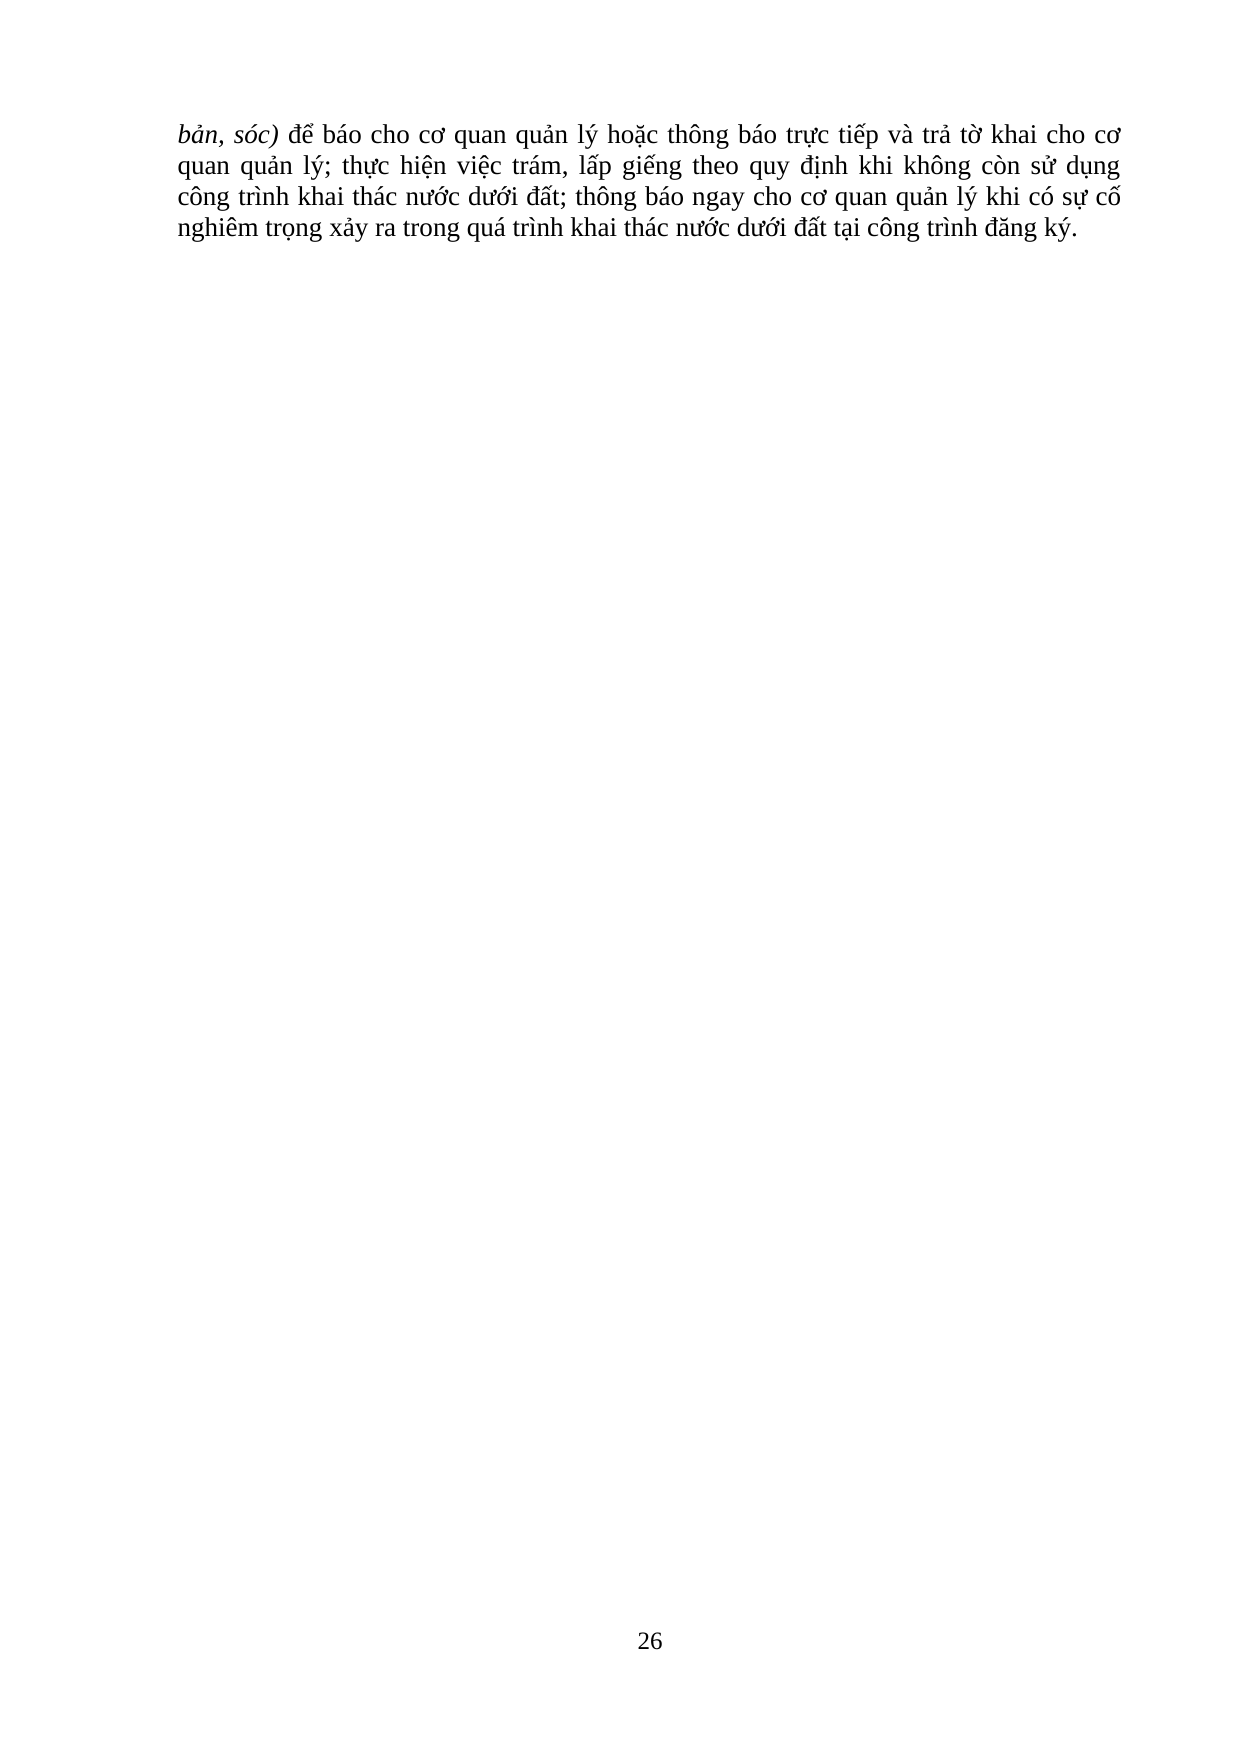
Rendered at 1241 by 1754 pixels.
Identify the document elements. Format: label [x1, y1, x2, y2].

text [177, 118, 1122, 243]
